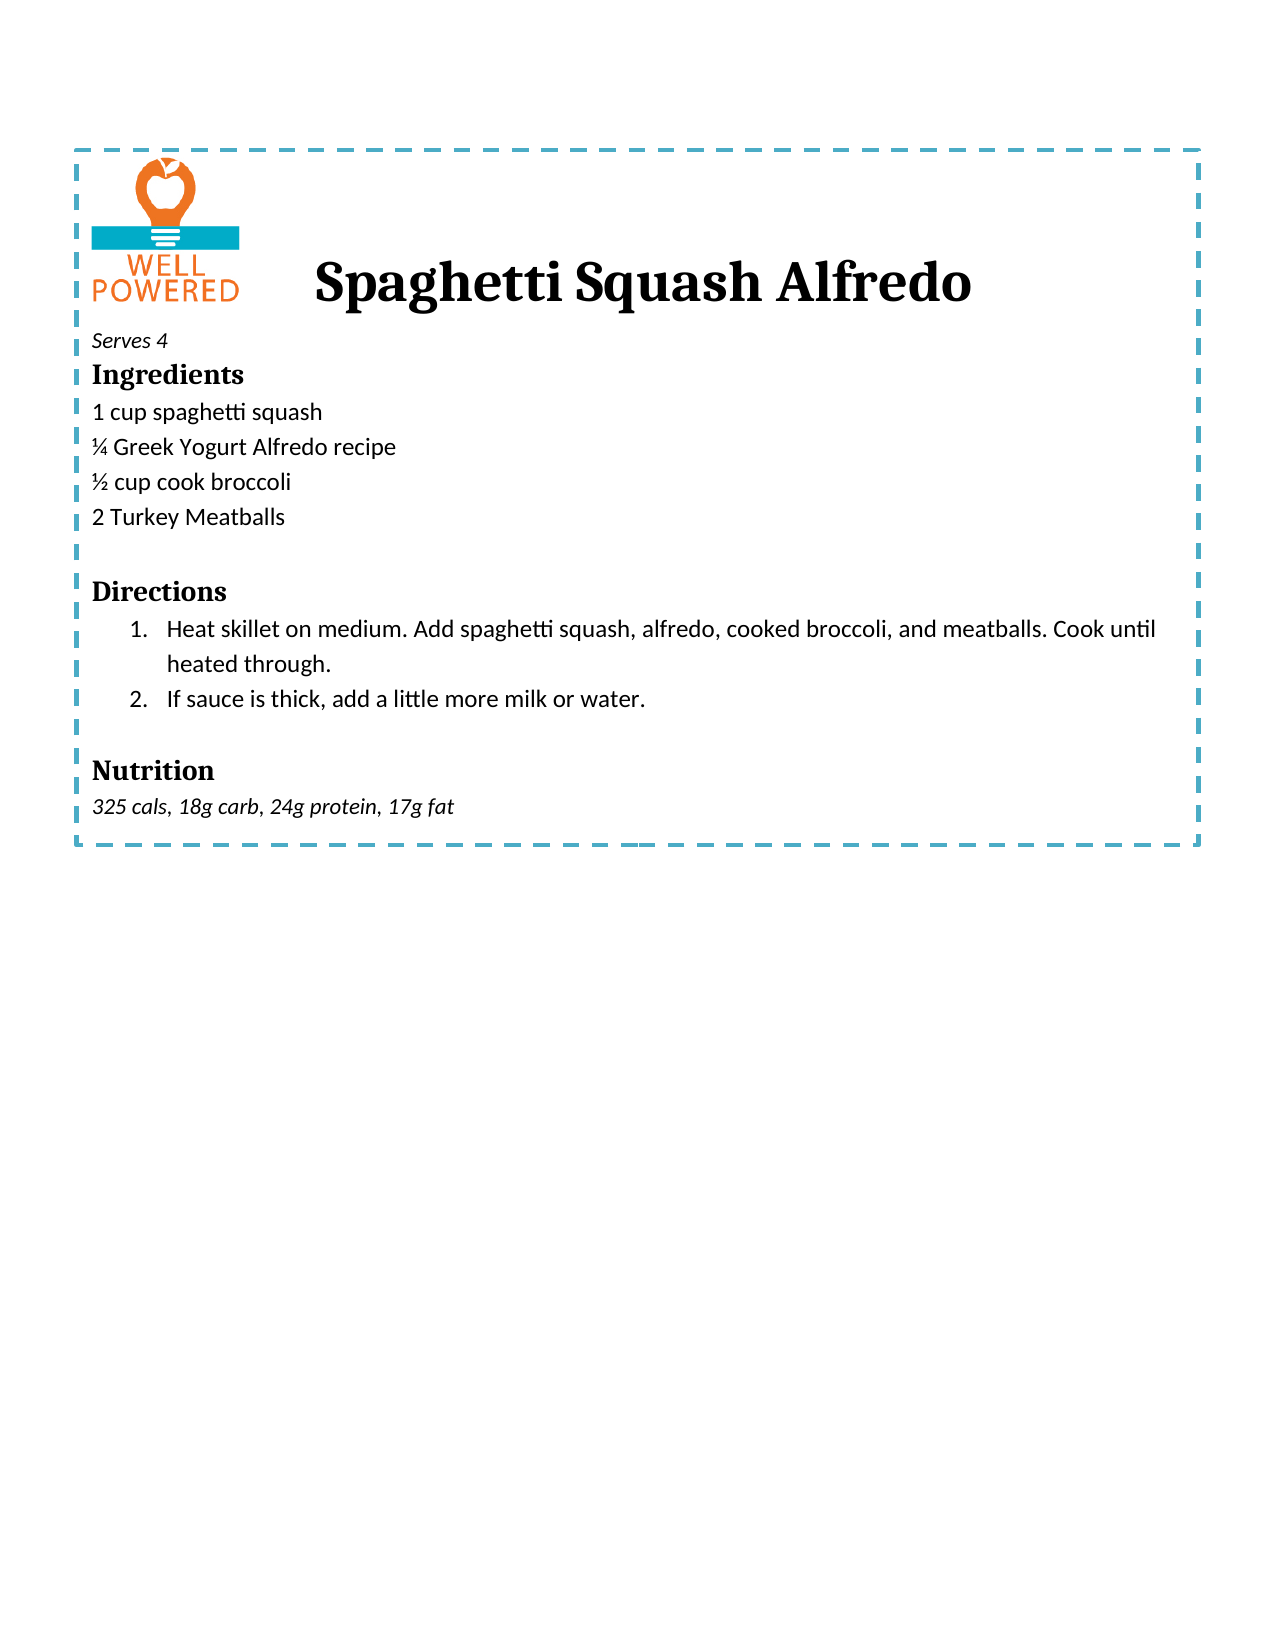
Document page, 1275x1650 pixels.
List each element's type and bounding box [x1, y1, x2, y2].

picture [91, 157, 240, 302]
